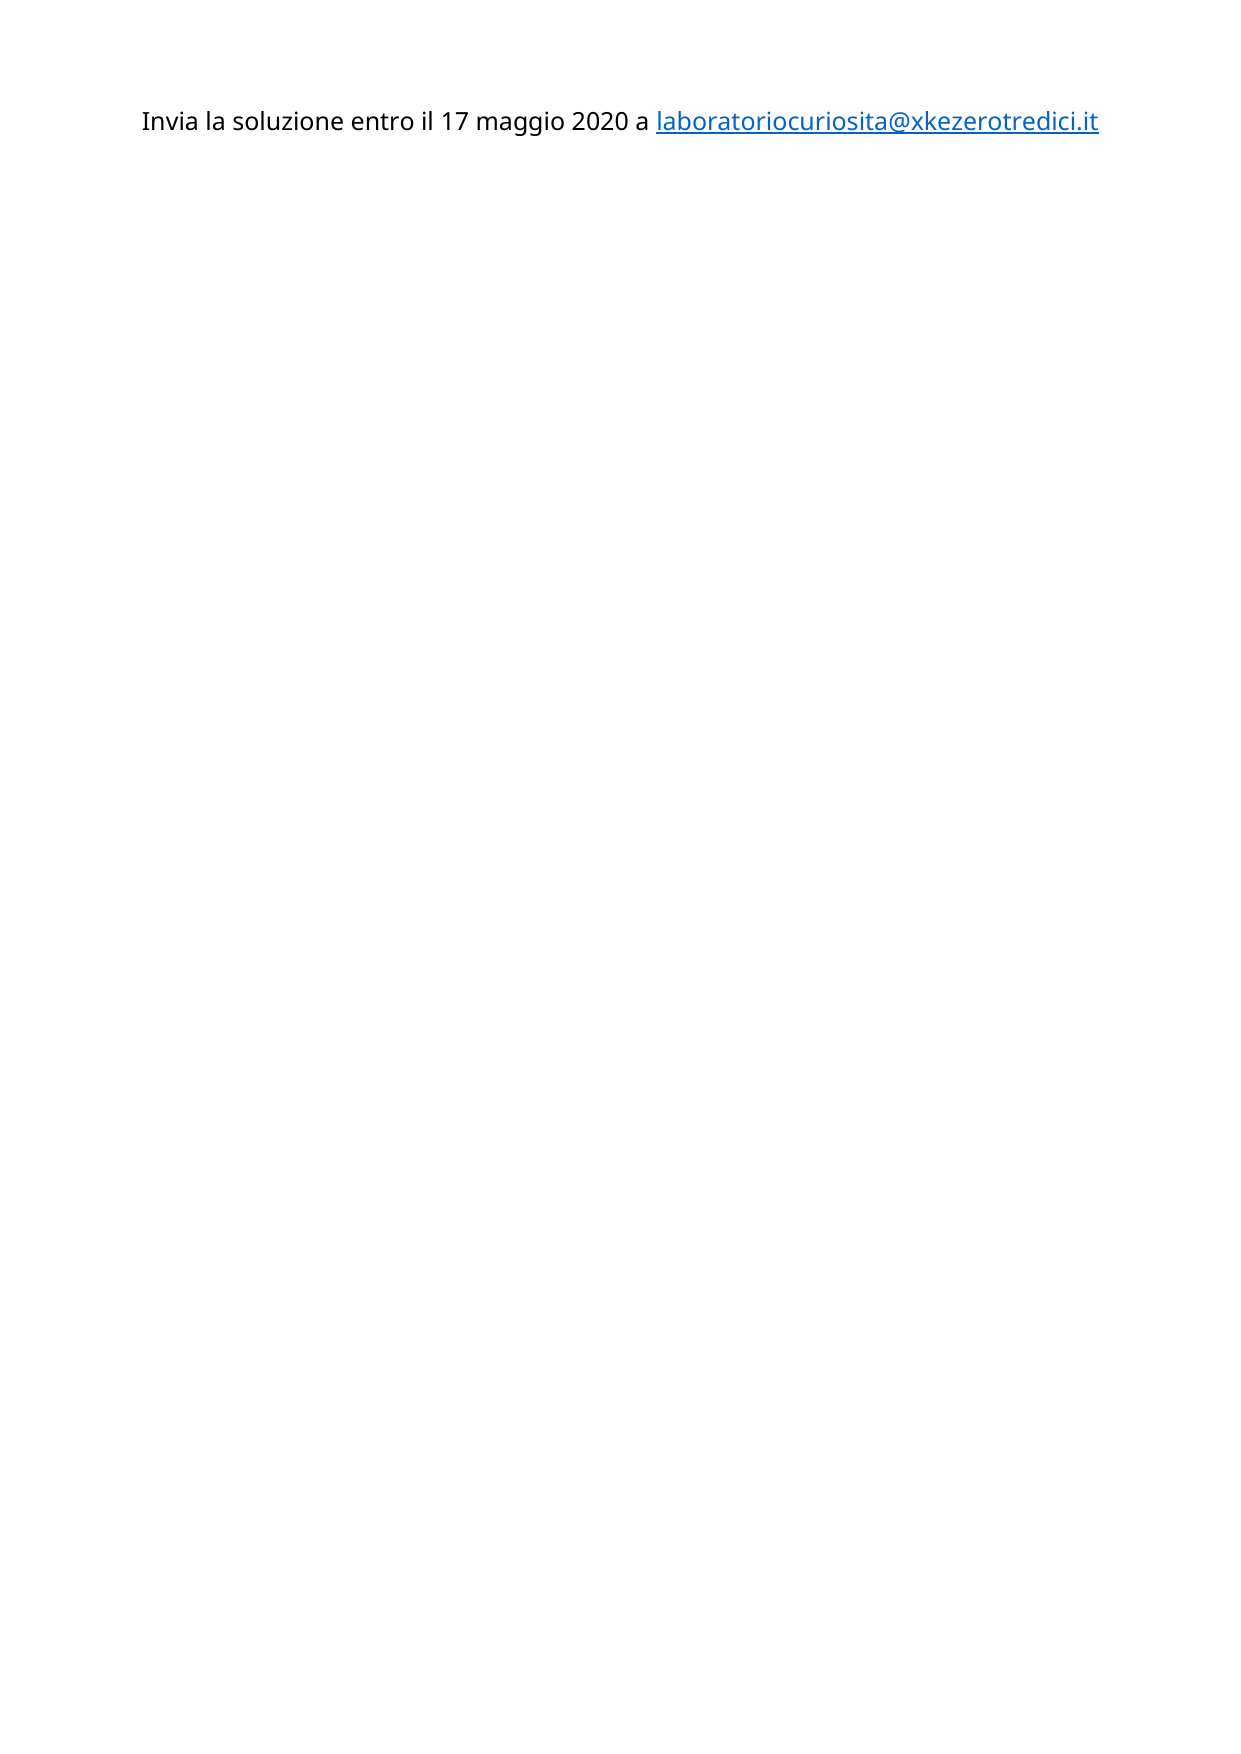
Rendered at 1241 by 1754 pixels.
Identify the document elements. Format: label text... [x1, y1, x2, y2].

text Invia la soluzione entro il 17 maggio 2020 a laboratoriocuriosita@xkezerotredici.it [118, 103, 1122, 137]
